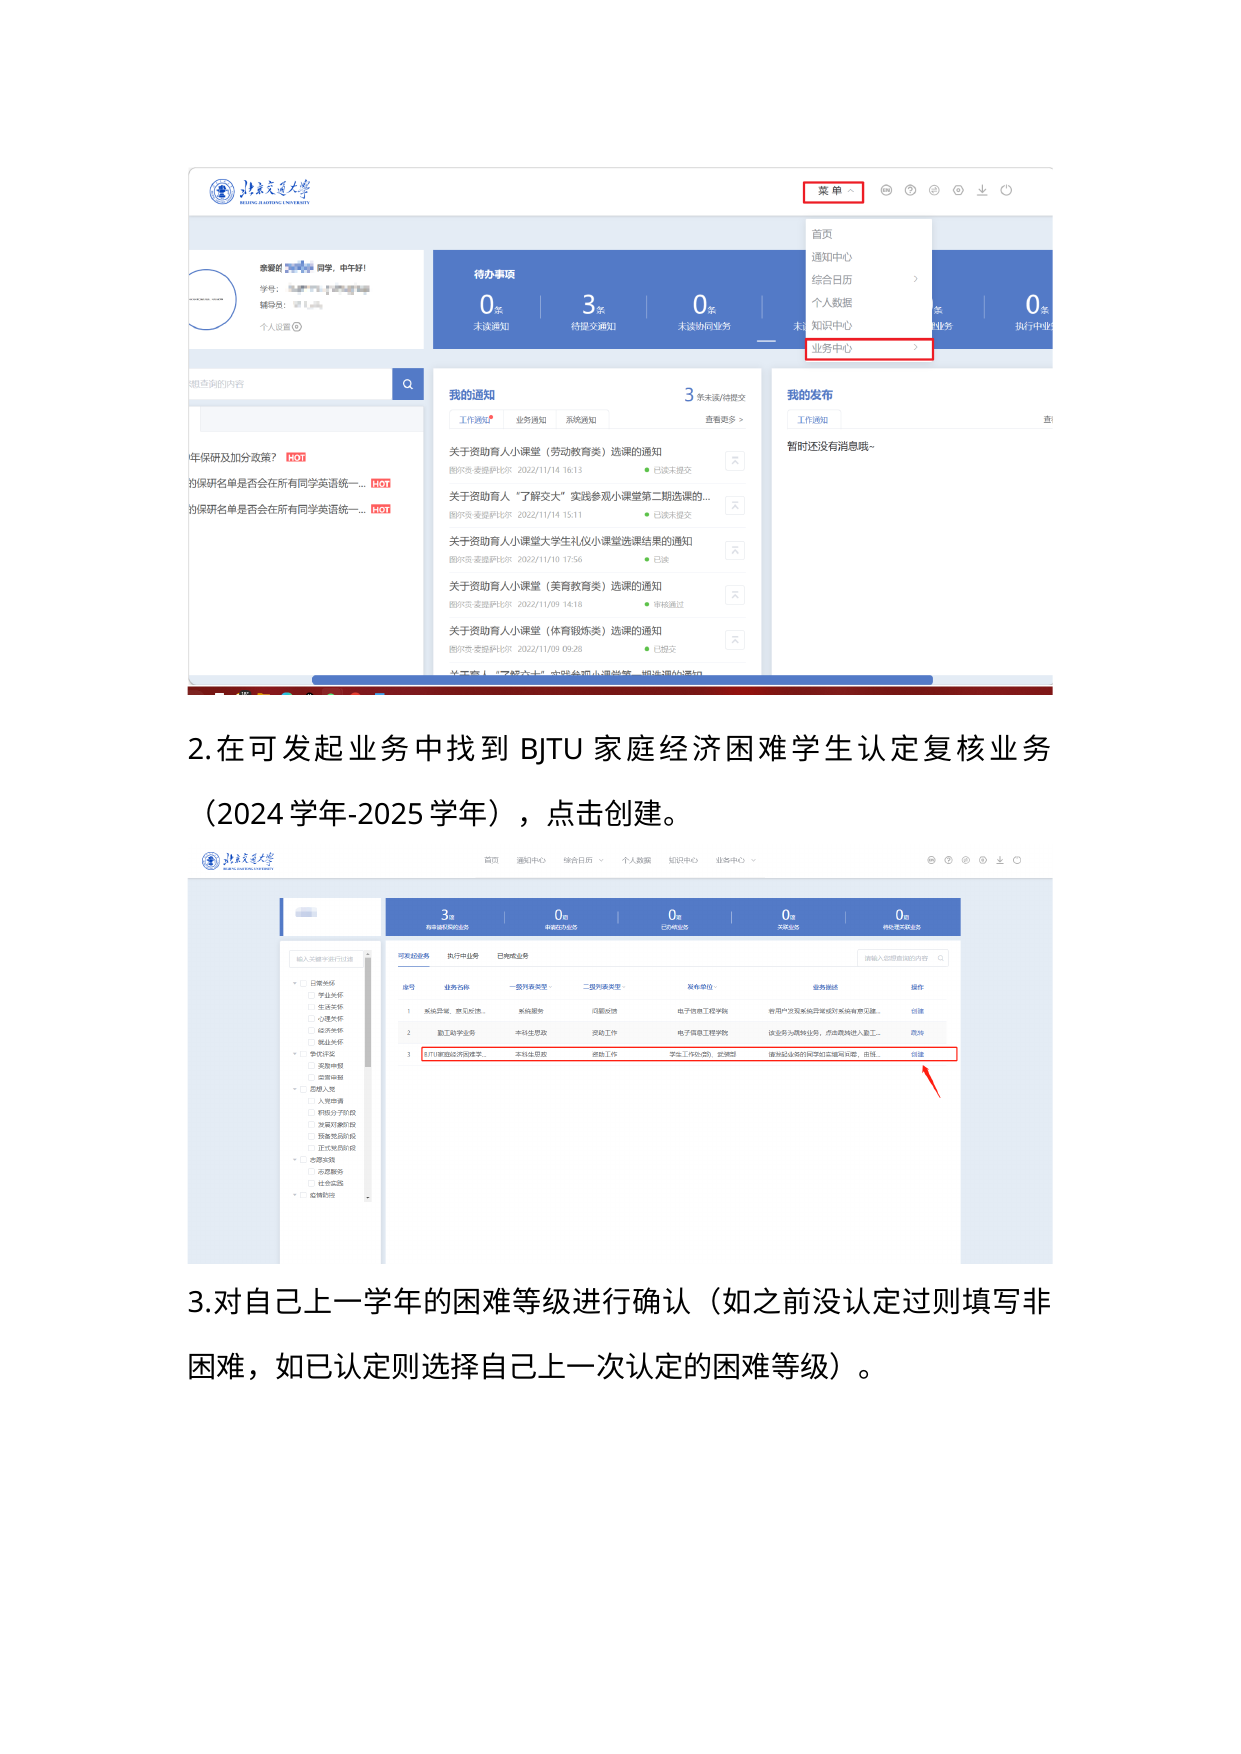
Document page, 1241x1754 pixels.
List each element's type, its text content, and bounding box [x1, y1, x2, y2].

picture [187, 844, 1053, 1264]
text 2.在可发起业务中找到BJTU家庭经济困难学生认定复核业务（2024学年-2025学年），点击创建。 [187, 714, 1053, 844]
text 3.对自己上一学年的困难等级进行确认（如之前没认定过则填写非困难，如已认定则选择自己上一次认定的困难等级）。 [187, 1267, 1053, 1397]
picture [187, 162, 1053, 695]
